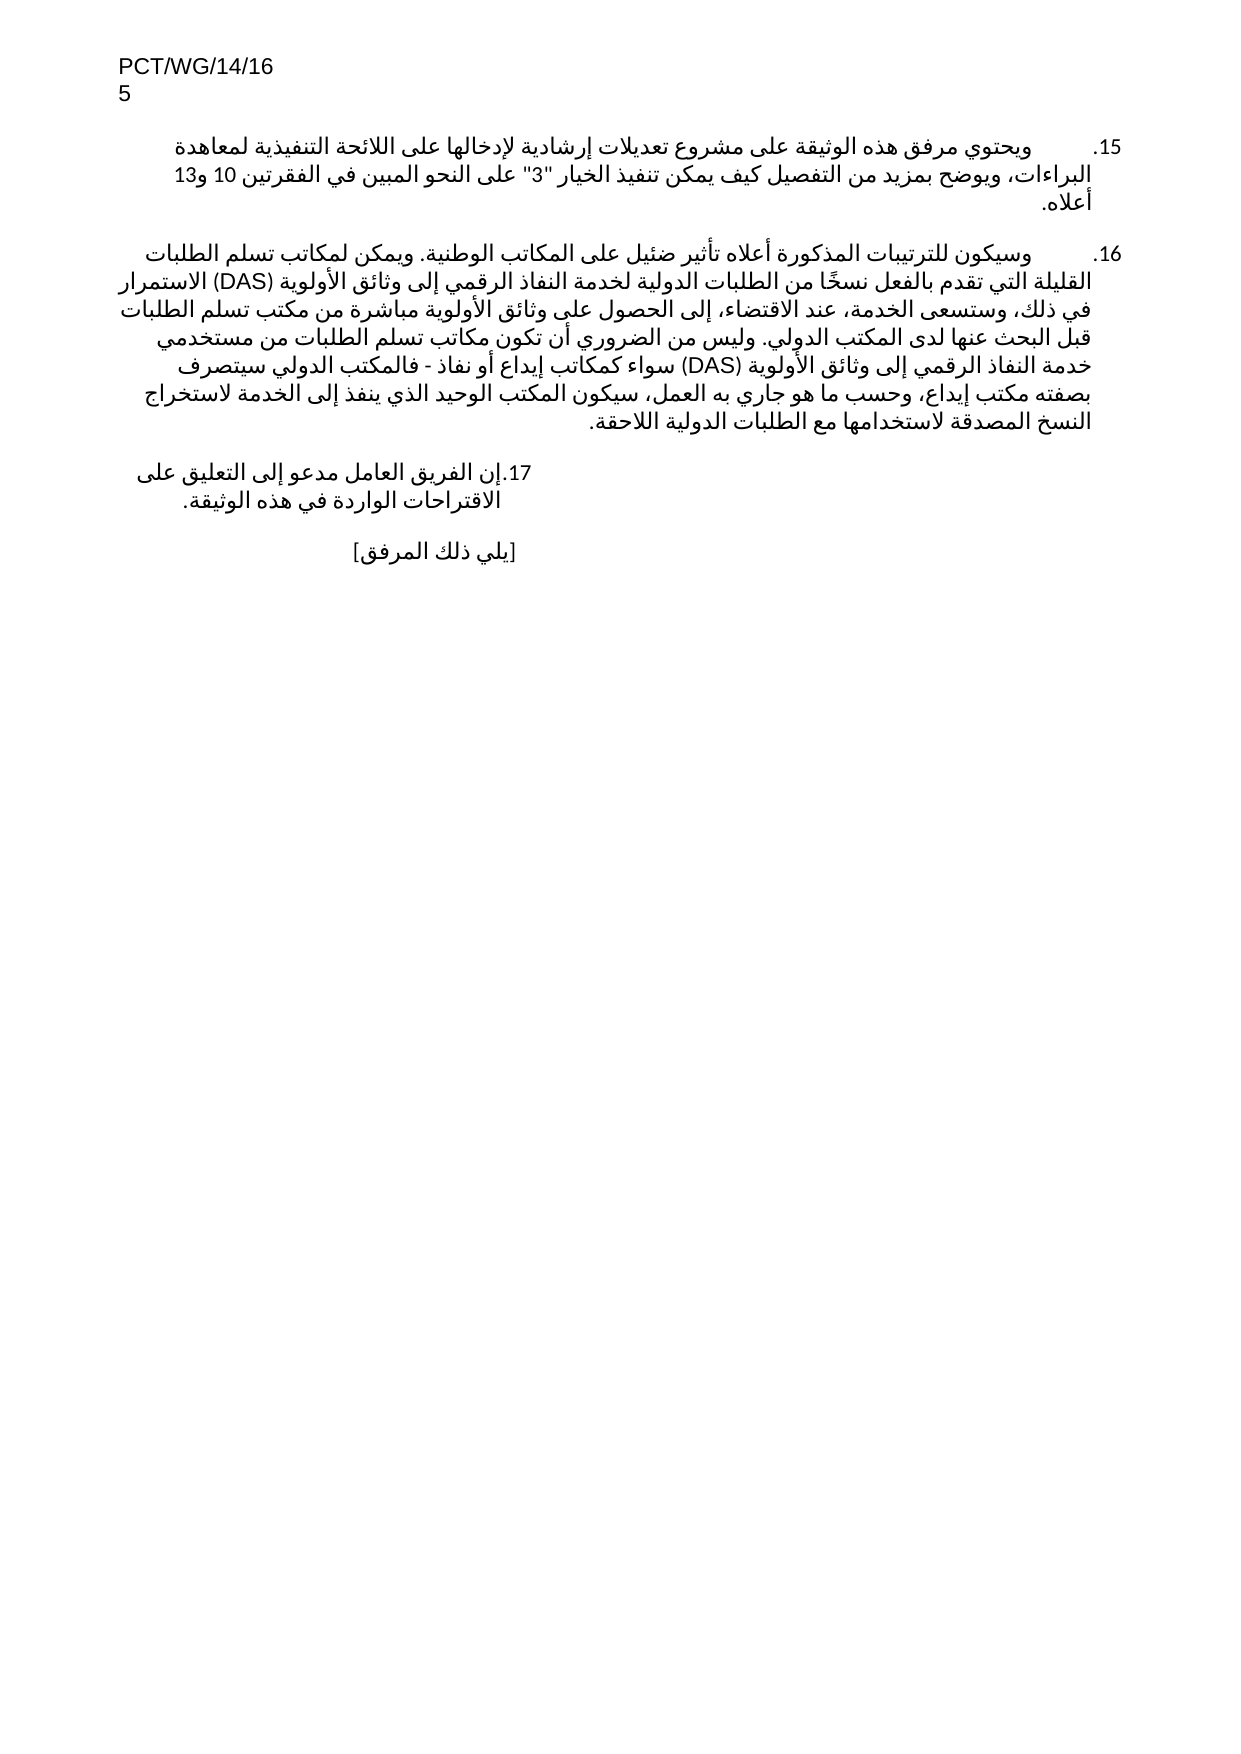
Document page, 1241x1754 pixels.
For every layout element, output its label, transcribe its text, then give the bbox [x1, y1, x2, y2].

text ويحتوي مرفق هذه الوثيقة على مشروع تعديلات إرشادية لإدخالها على اللائحة التنفيذية لمعاهدة البراءات، ويوضح بمزيد من التفصيل كيف يمكن تنفيذ الخيار "3" على النحو المبين في الفقرتين 10 و13 أعلاه. [118, 132, 1092, 216]
text إن الفريق العامل مدعو إلى التعليق على الاقتراحات الواردة في هذه الوثيقة. [118, 458, 502, 514]
text وسيكون للترتيبات المذكورة أعلاه تأثير ضئيل على المكاتب الوطنية. ويمكن لمكاتب تسلم الطلبات القليلة التي تقدم بالفعل نسخًا من الطلبات الدولية لخدمة النفاذ الرقمي إلى وثائق الأولوية (DAS) الاستمرار في ذلك، وستسعى الخدمة، عند الاقتضاء، إلى الحصول على وثائق الأولوية مباشرة من مكتب تسلم الطلبات قبل البحث عنها لدى المكتب الدولي. وليس من الضروري أن تكون مكاتب تسلم الطلبات من مستخدمي خدمة النفاذ الرقمي إلى وثائق الأولوية (DAS) سواء كمكاتب إيداع أو نفاذ - فالمكتب الدولي سيتصرف بصفته مكتب إيداع، وحسب ما هو جاري به العمل، سيكون المكتب الوحيد الذي ينفذ إلى الخدمة لاستخراج النسخ المصدقة لاستخدامها مع الطلبات الدولية اللاحقة. [118, 239, 1092, 435]
text [يلي ذلك المرفق] [118, 537, 516, 565]
